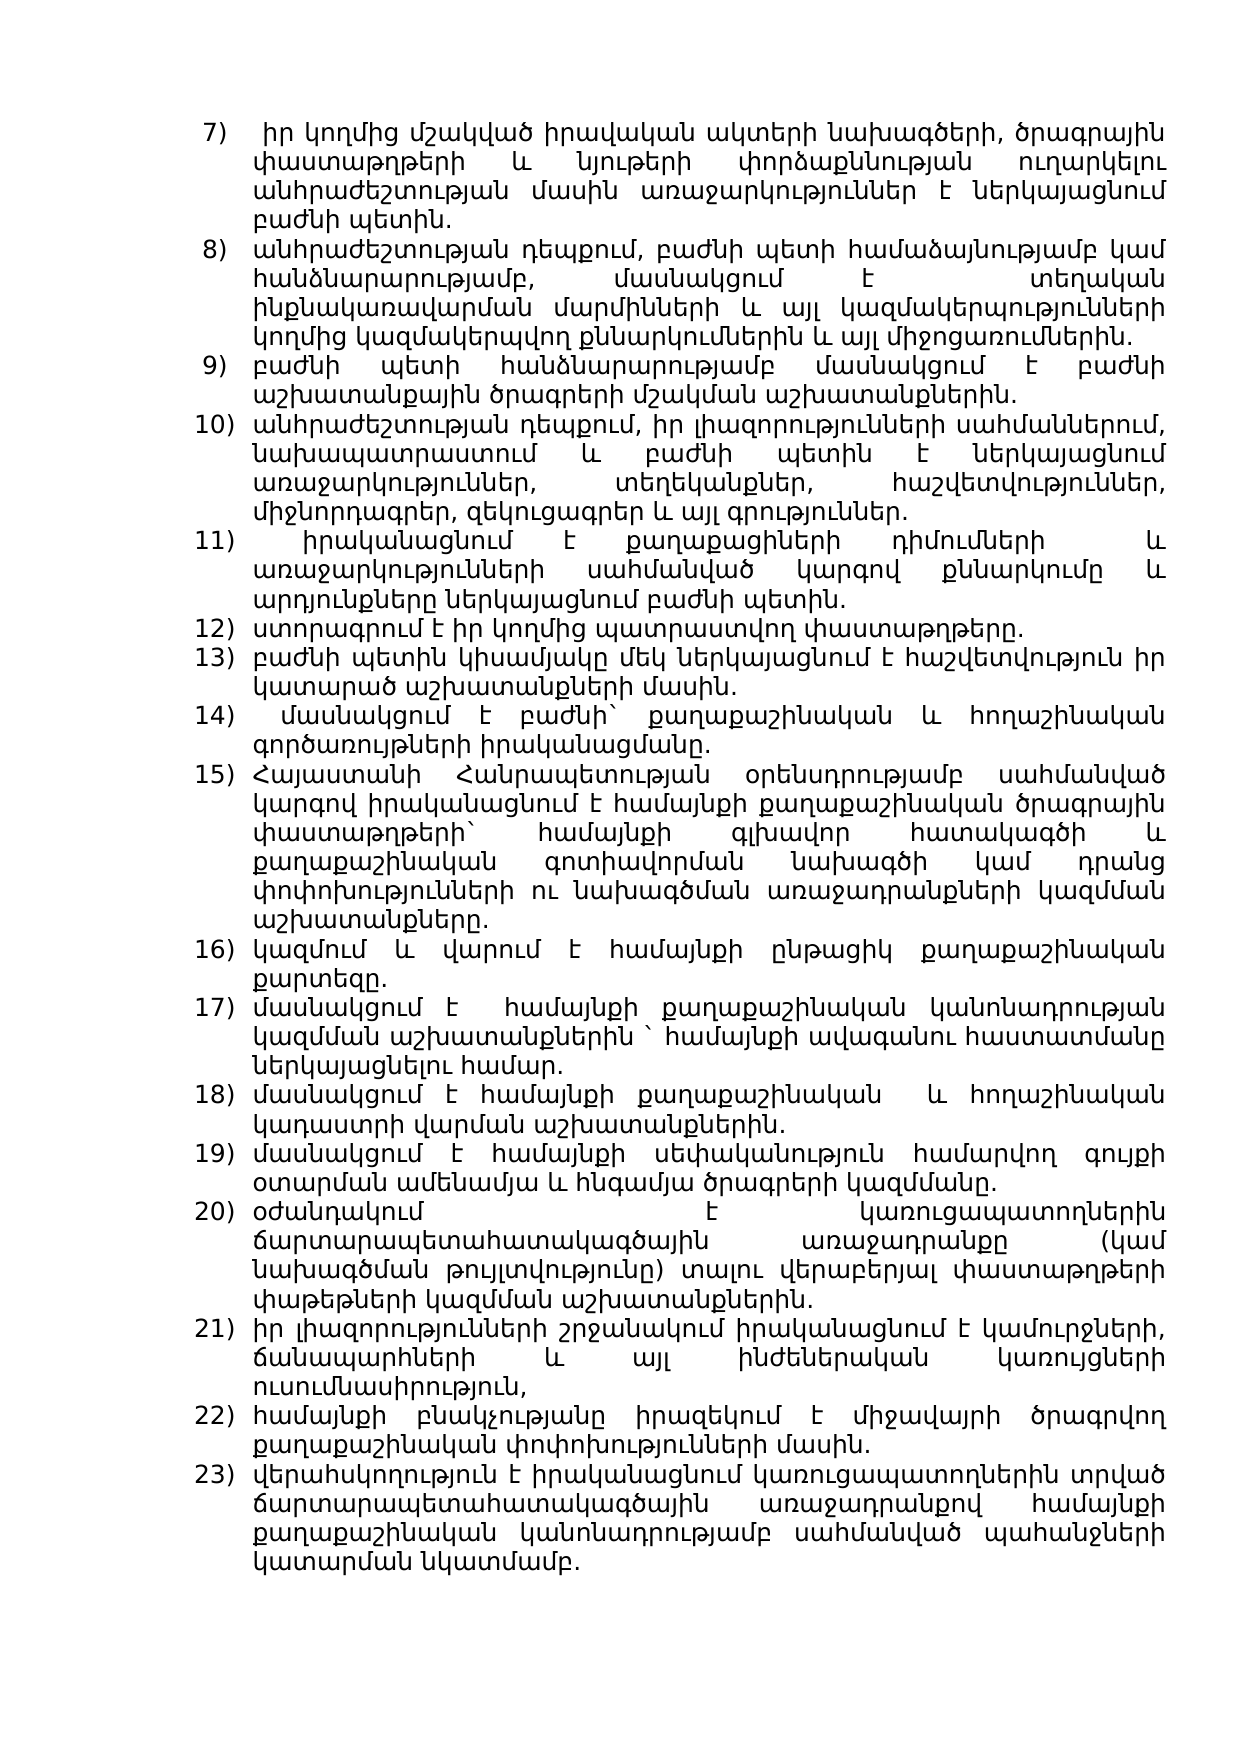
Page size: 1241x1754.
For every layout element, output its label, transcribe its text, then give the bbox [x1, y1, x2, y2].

list իր լիազորությունների շրջանակում իրականացնում է կամուրջների, ճանապարհների և այլ ինժեներական կառույցների ուսումնասիրություն, [215, 1314, 1167, 1401]
list համայնքի բնակչությանը իրազեկում է միջավայրի ծրագրվող քաղաքաշինական փոփոխությունների մասին. [215, 1401, 1167, 1460]
list իր կողմից մշակված իրավական ակտերի նախագծերի, ծրագրային փաստաթղթերի և նյութերի փորձաքննության ուղարկելու անհրաժեշտության մասին առաջարկություններ է ներկայացնում բաժնի պետին. [215, 118, 1167, 235]
list բաժնի պետին կիսամյակը մեկ ներկայացնում է հաշվետվություն իր կատարած աշխատանքների մասին. [215, 643, 1167, 701]
list անհրաժեշտության դեպքում, իր լիազորությունների սահմաններում, նախապատրաստում և բաժնի պետին է ներկայացնում առաջարկություններ, տեղեկանքներ, հաշվետվություններ, միջնորդագրեր, զեկուցագրեր և այլ գրություններ. [215, 410, 1167, 526]
list օժանդակում է կառուցապատողներին ճարտարապետահատակագծային առաջադրանքը (կամ նախագծման թույլտվությունը) տալու վերաբերյալ փաստաթղթերի փաթեթների կազմման աշխատանքներին. [215, 1197, 1167, 1314]
list բաժնի պետի հանձնարարությամբ մասնակցում է բաժնի աշխատանքային ծրագրերի մշակման աշխատանքներին. [215, 351, 1167, 410]
list մասնակցում է համայնքի քաղաքաշինական և հողաշինական կադաստրի վարման աշխատանքներին. [215, 1081, 1167, 1139]
list մասնակցում է համայնքի քաղաքաշինական կանոնադրության կազմման աշխատանքներին ` համայնքի ավագանու հաստատմանը ներկայացնելու համար. [215, 993, 1167, 1081]
list մասնակցում է համայնքի սեփականություն համարվող գույքի օտարման ամենամյա և հնգամյա ծրագրերի կազմմանը. [215, 1139, 1167, 1197]
list ստորագրում է իր կողմից պատրաստվող փաստաթղթերը. [215, 614, 1167, 643]
list կազմում և վարում է համայնքի ընթացիկ քաղաքաշինական քարտեզը. [215, 935, 1167, 993]
list իրականացնում է քաղաքացիների դիմումների և առաջարկությունների սահմանված կարգով քննարկումը և արդյունքները ներկայացնում բաժնի պետին. [215, 526, 1167, 614]
list անհրաժեշտության դեպքում, բաժնի պետի համաձայնությամբ կամ հանձնարարությամբ, մասնակցում է տեղական ինքնակառավարման մարմինների և այլ կազմակերպությունների կողմից կազմակերպվող քննարկումներին և այլ միջոցառումներին. [215, 235, 1167, 351]
list մասնակցում է բաժնի` քաղաքաշինական և հողաշինական գործառույթների իրականացմանը. [215, 701, 1167, 760]
list վերահսկողություն է իրականացնում կառուցապատողներին տրված ճարտարապետահատակագծային առաջադրանքով համայնքի քաղաքաշինական կանոնադրությամբ սահմանված պահանջների կատարման նկատմամբ. [215, 1460, 1167, 1576]
list Հայաստանի Հանրապետության օրենսդրությամբ սահմանված կարգով իրականացնում է համայնքի քաղաքաշինական ծրագրային փաստաթղթերի` համայնքի գլխավոր հատակագծի և քաղաքաշինական գոտիավորման նախագծի կամ դրանց փոփոխությունների ու նախագծման առաջադրանքների կազմման աշխատանքները. [215, 760, 1167, 935]
